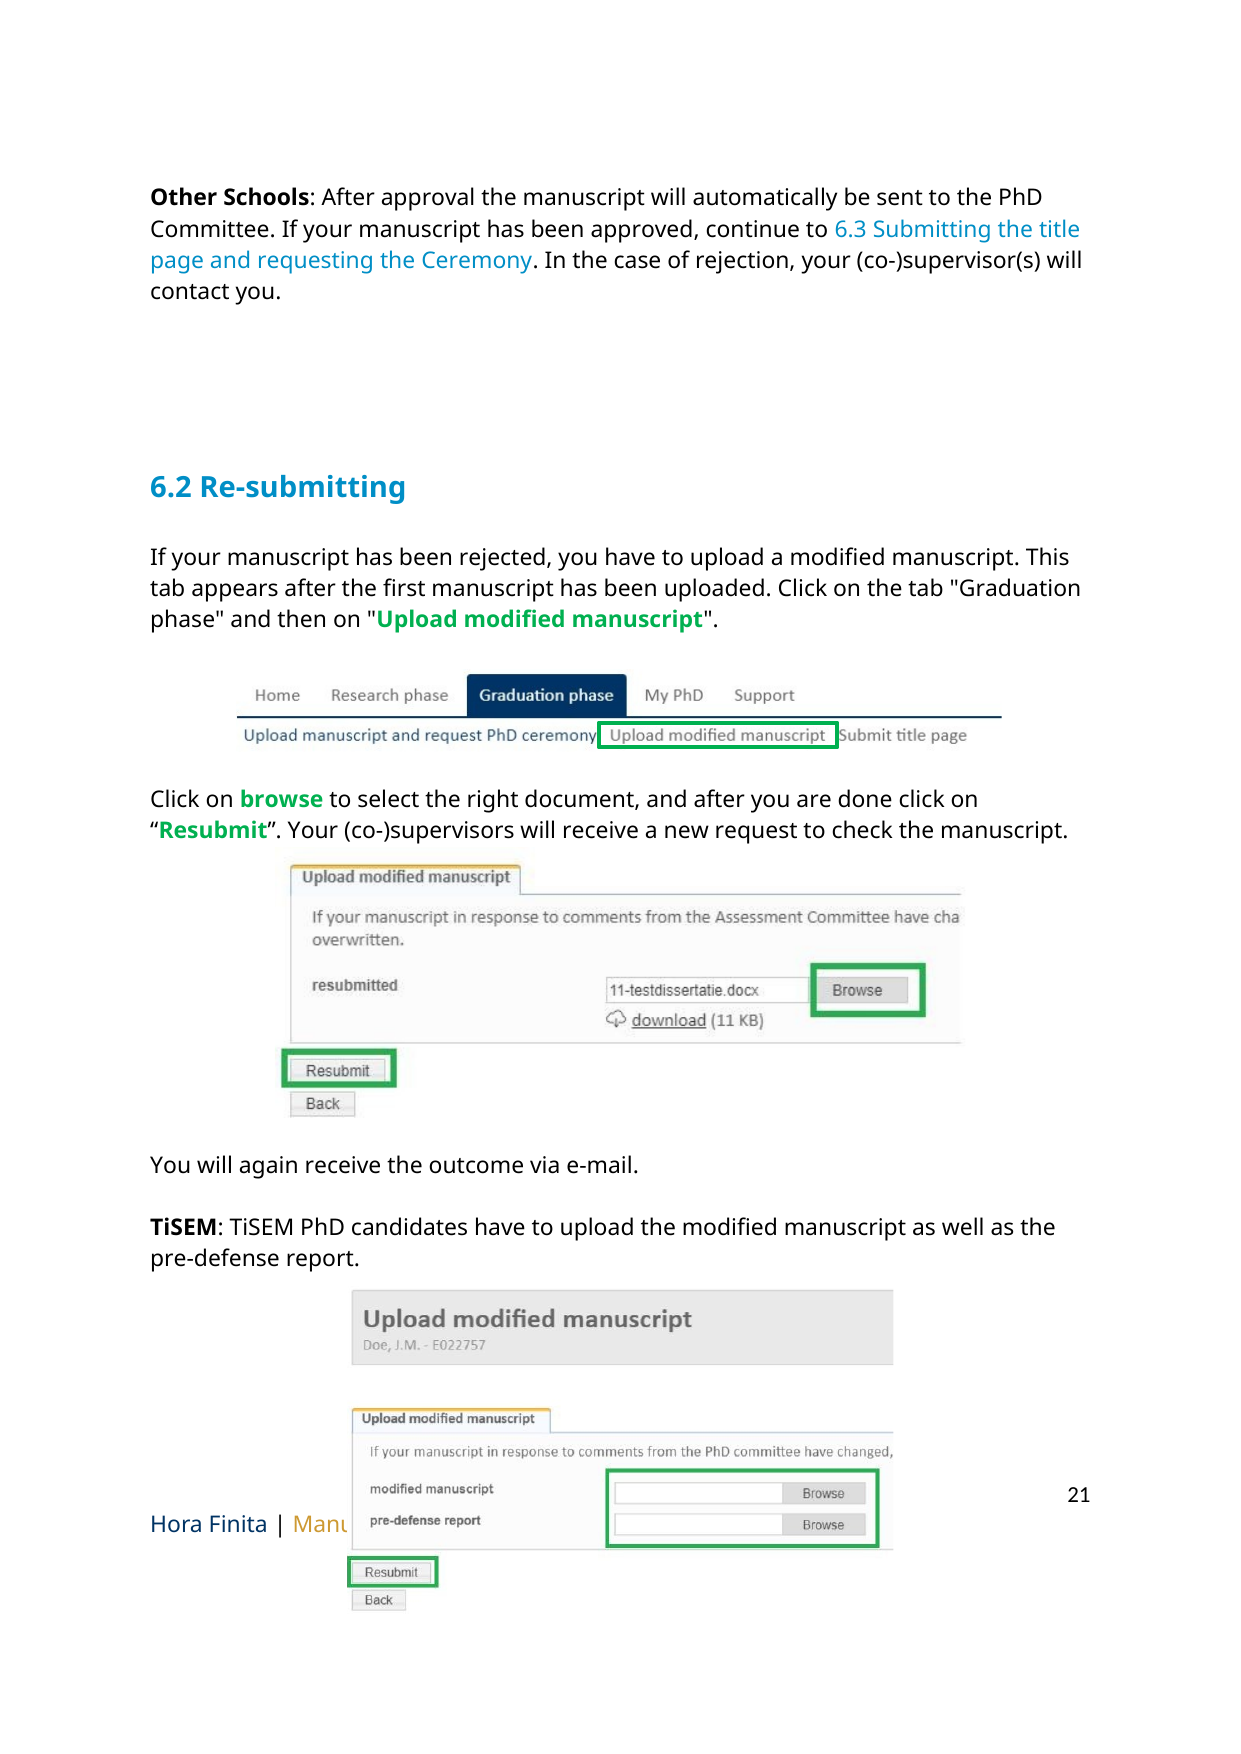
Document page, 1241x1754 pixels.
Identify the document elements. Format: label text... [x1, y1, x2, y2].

text You will again receive the outcome via e-mail. [150, 1149, 1090, 1180]
picture [347, 1286, 894, 1614]
picture [274, 847, 966, 1118]
picture [236, 669, 1002, 752]
text Click on browse to select the right document, and after you are done click on “Resubmit”. Your (co-)supervisors will receive a new request to check the manuscript. [150, 783, 1090, 846]
text If your manuscript has been rejected, you have to upload a modified manuscript. This tab appears after the first manuscript has been uploaded. Click on the tab "Graduation phase" and then on "Upload modified manuscript". [150, 541, 1090, 634]
text Other Schools: After approval the manuscript will automatically be sent to the PhD Committee. If your manuscript has been approved, continue to 6.3 Submitting the title page and requesting the Ceremony. In the case of rejection, your (co-)supervisor(s) will contact you. [150, 181, 1090, 306]
text TiSEM: TiSEM PhD candidates have to upload the modified manuscript as well as the pre-defense report. [150, 1211, 1090, 1274]
subtitle 6.2 Re-submitting [150, 467, 1090, 506]
